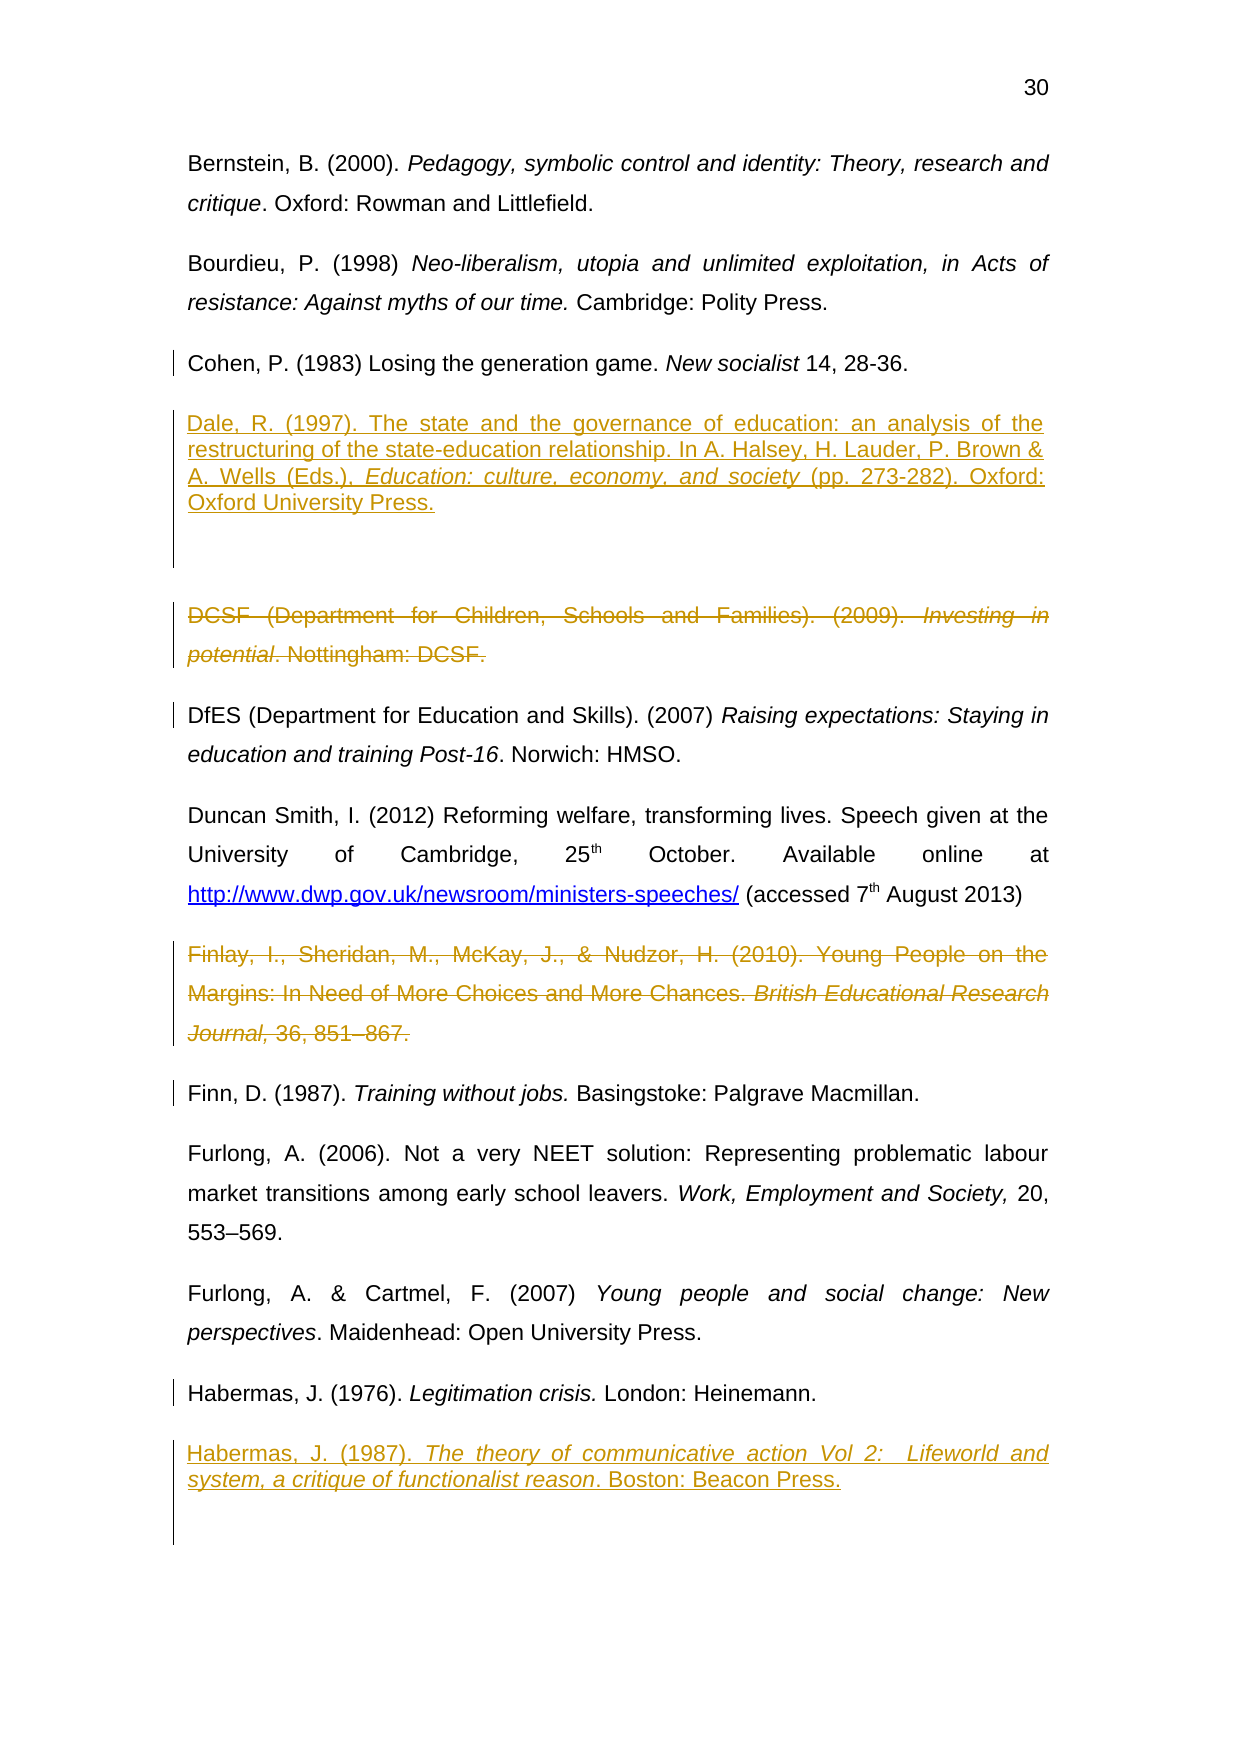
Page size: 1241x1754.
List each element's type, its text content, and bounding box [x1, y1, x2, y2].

text Finn, D. (1987). Training without jobs. Basingstoke: Palgrave Macmillan. [187, 1080, 1049, 1106]
text Duncan Smith, I. (2012) Reforming welfare, transforming lives. Speech given at the University of Cambridge, 25th October. Available online at http://www.dwp.gov.uk/newsroom/ministers-speeches/ (accessed 7th August 2013) [187, 802, 1049, 907]
text Furlong, A. & Cartmel, F. (2007) Young people and social change: New perspectives. Maidenhead: Open University Press. [187, 1280, 1049, 1346]
text Habermas, J. (1976). Legitimation crisis. London: Heinemann. [187, 1379, 1049, 1406]
text Cohen, P. (1983) Losing the generation game. New socialist 14, 28-36. [187, 349, 1049, 376]
text Furlong, A. (2006). Not a very NEET solution: Representing problematic labour market transitions among early school leavers. Work, Employment and Society, 20, 553–569. [187, 1140, 1049, 1246]
text Bernstein, B. (2000). Pedagogy, symbolic control and identity: Theory, research and critique. Oxford: Rowman and Littlefield. [187, 150, 1049, 216]
text DfES (Department for Education and Skills). (2007) Raising expectations: Staying in education and training Post-16. Norwich: HMSO. [187, 702, 1049, 768]
text Bourdieu, P. (1998) Neo-liberalism, utopia and unlimited exploitation, in Acts of resistance: Against myths of our time. Cambridge: Polity Press. [187, 250, 1049, 316]
